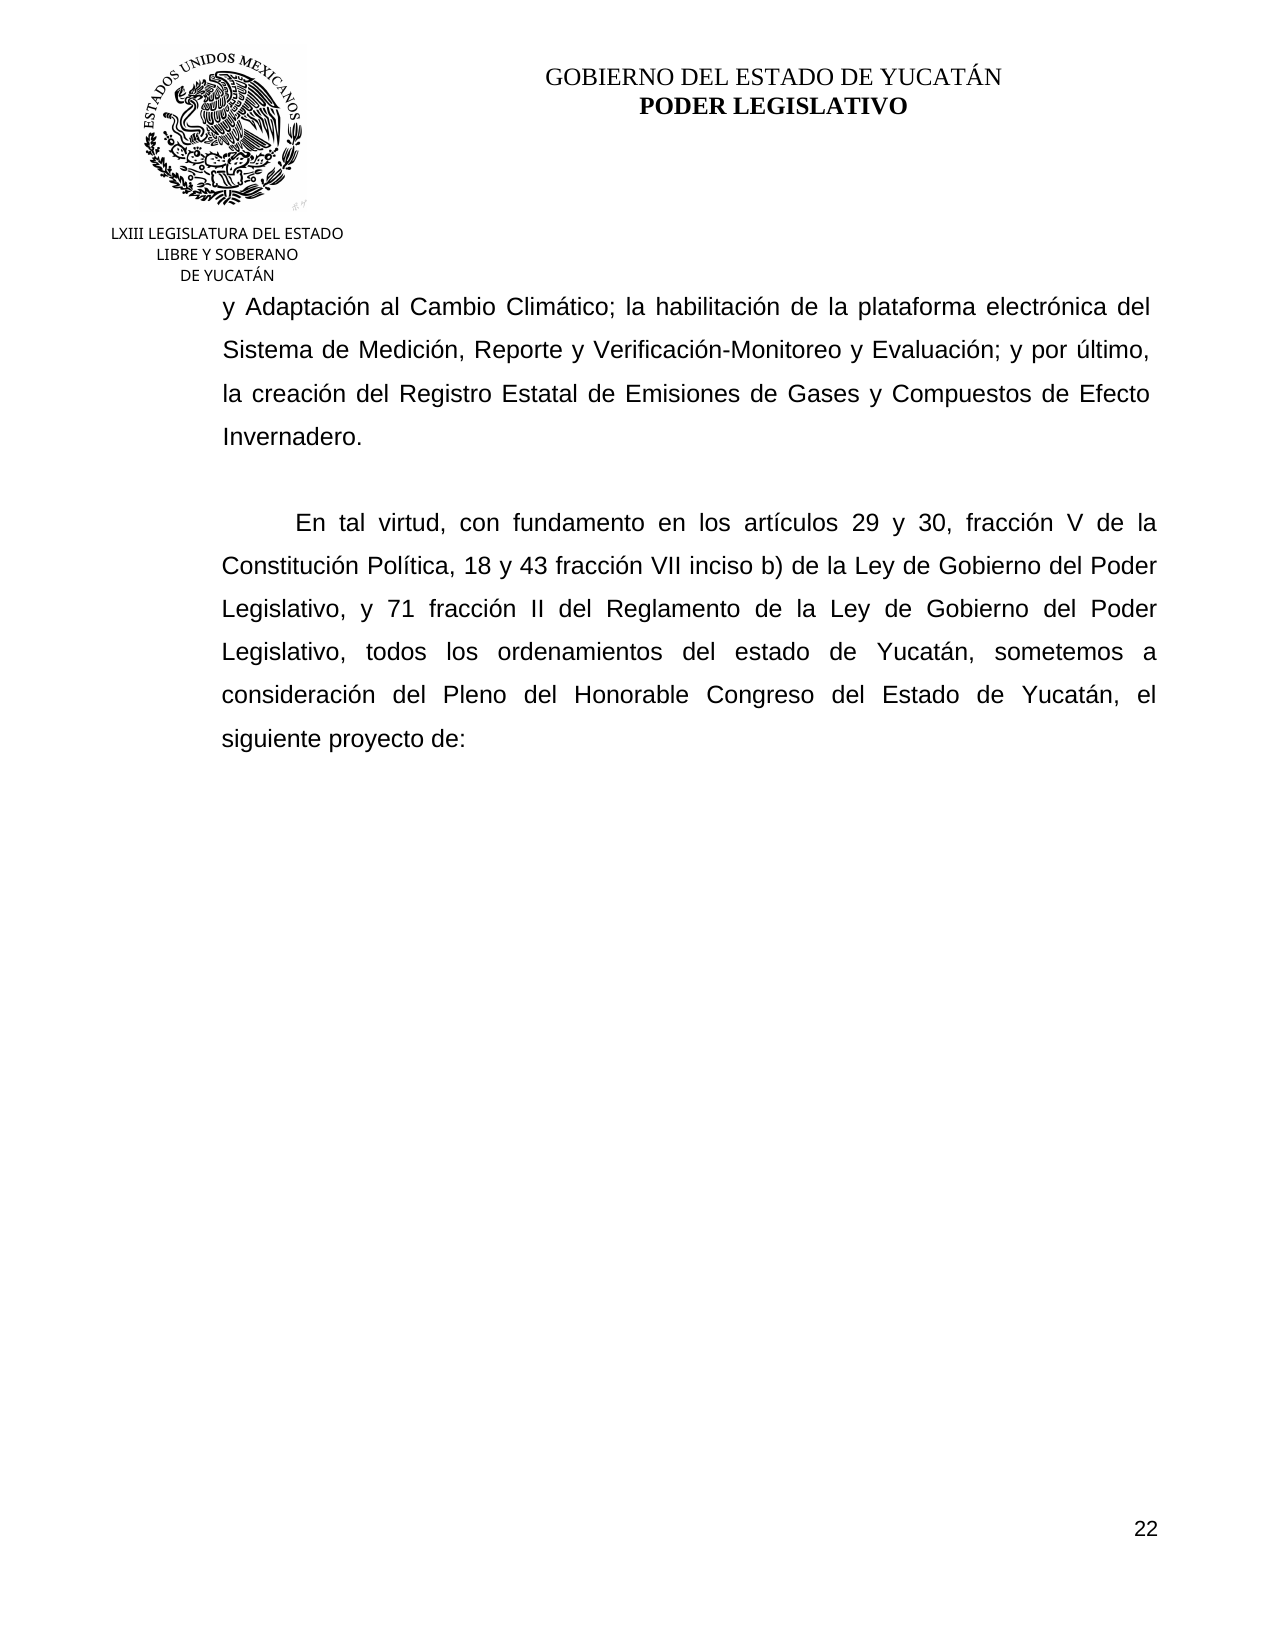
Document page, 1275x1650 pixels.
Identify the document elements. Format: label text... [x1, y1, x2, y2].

text En tal virtud, con fundamento en los artículos 29 y 30, fracción V de la Constitución Política, 18 y 43 fracción VII inciso b) de la Ley de Gobierno del Poder Legislativo, y 71 fracción II del Reglamento de la Ley de Gobierno del Poder Legislativo, todos los ordenamientos del estado de Yucatán, sometemos a consideración del Pleno del Honorable Congreso del Estado de Yucatán, el siguiente proyecto de: [221, 508, 1158, 752]
picture [138, 44, 308, 212]
